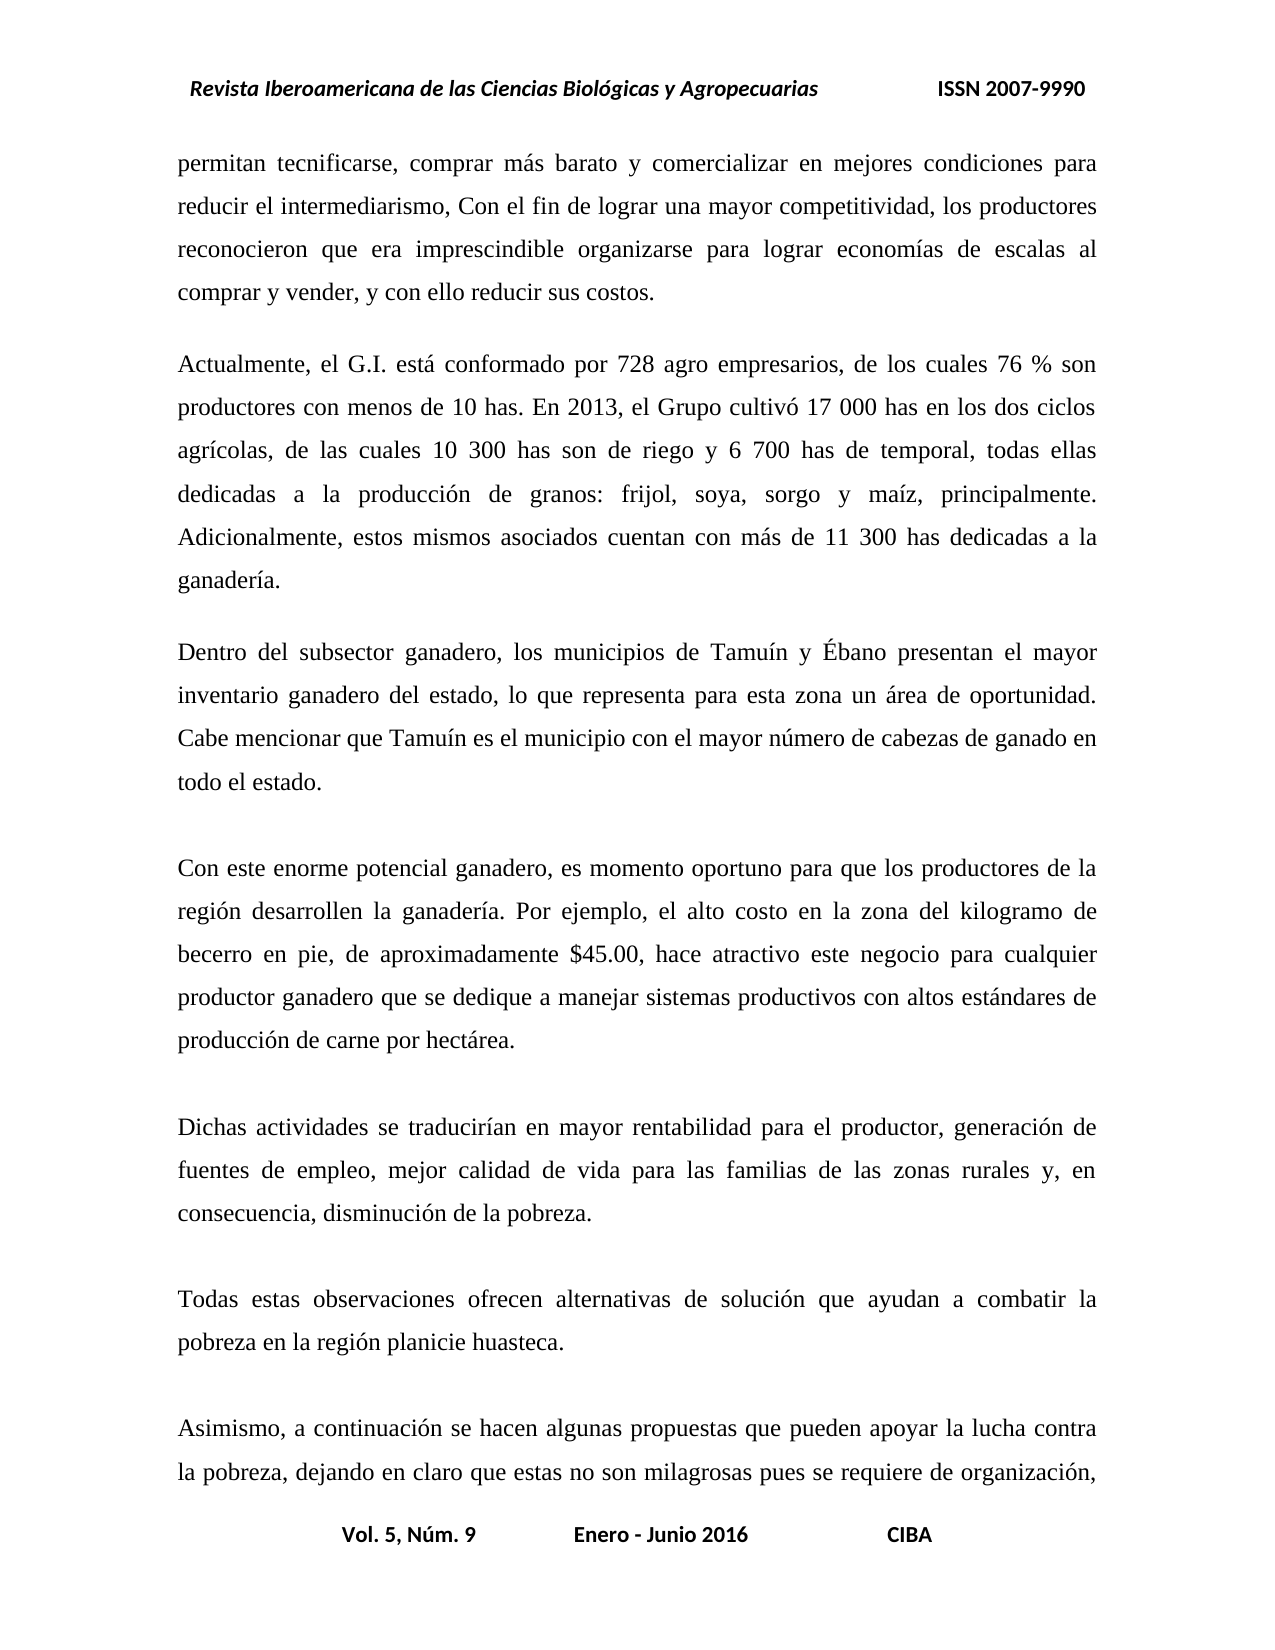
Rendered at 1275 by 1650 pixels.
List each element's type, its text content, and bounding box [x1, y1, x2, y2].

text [177, 1413, 1098, 1485]
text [177, 148, 1098, 306]
text Dentro del subsector ganadero, los municipios de Tamuín y Ébano presentan el mayor inventario ganadero del estado, lo que representa para esta zona un área de oportunidad. Cabe mencionar que Tamuín es el municipio con el mayor número de cabezas de ganado en todo el estado. [177, 637, 1098, 795]
text Todas estas observaciones ofrecen alternativas de solución que ayudan a combatir la pobreza en la región planicie huasteca. [177, 1284, 1098, 1356]
text Actualmente, el G.I. está conformado por 728 agro empresarios, de los cuales 76 % son productores con menos de 10 has. En 2013, el Grupo cultivó 17 000 has en los dos ciclos agrícolas, de las cuales 10 300 has son de riego y 6 700 has de temporal, todas ellas dedicadas a la producción de granos: frijol, soya, sorgo y maíz, principalmente. Adicionalmente, estos mismos asociados cuentan con más de 11 300 has dedicadas a la ganadería. [177, 349, 1098, 594]
text Dichas actividades se traducirían en mayor rentabilidad para el productor, generación de fuentes de empleo, mejor calidad de vida para las familias de las zonas rurales y, en consecuencia, disminución de la pobreza. [177, 1112, 1098, 1227]
text Con este enorme potencial ganadero, es momento oportuno para que los productores de la región desarrollen la ganadería. Por ejemplo, el alto costo en la zona del kilogramo de becerro en pie, de aproximadamente $45.00, hace atractivo este negocio para cualquier productor ganadero que se dedique a manejar sistemas productivos con altos estándares de producción de carne por hectárea. [177, 853, 1098, 1054]
